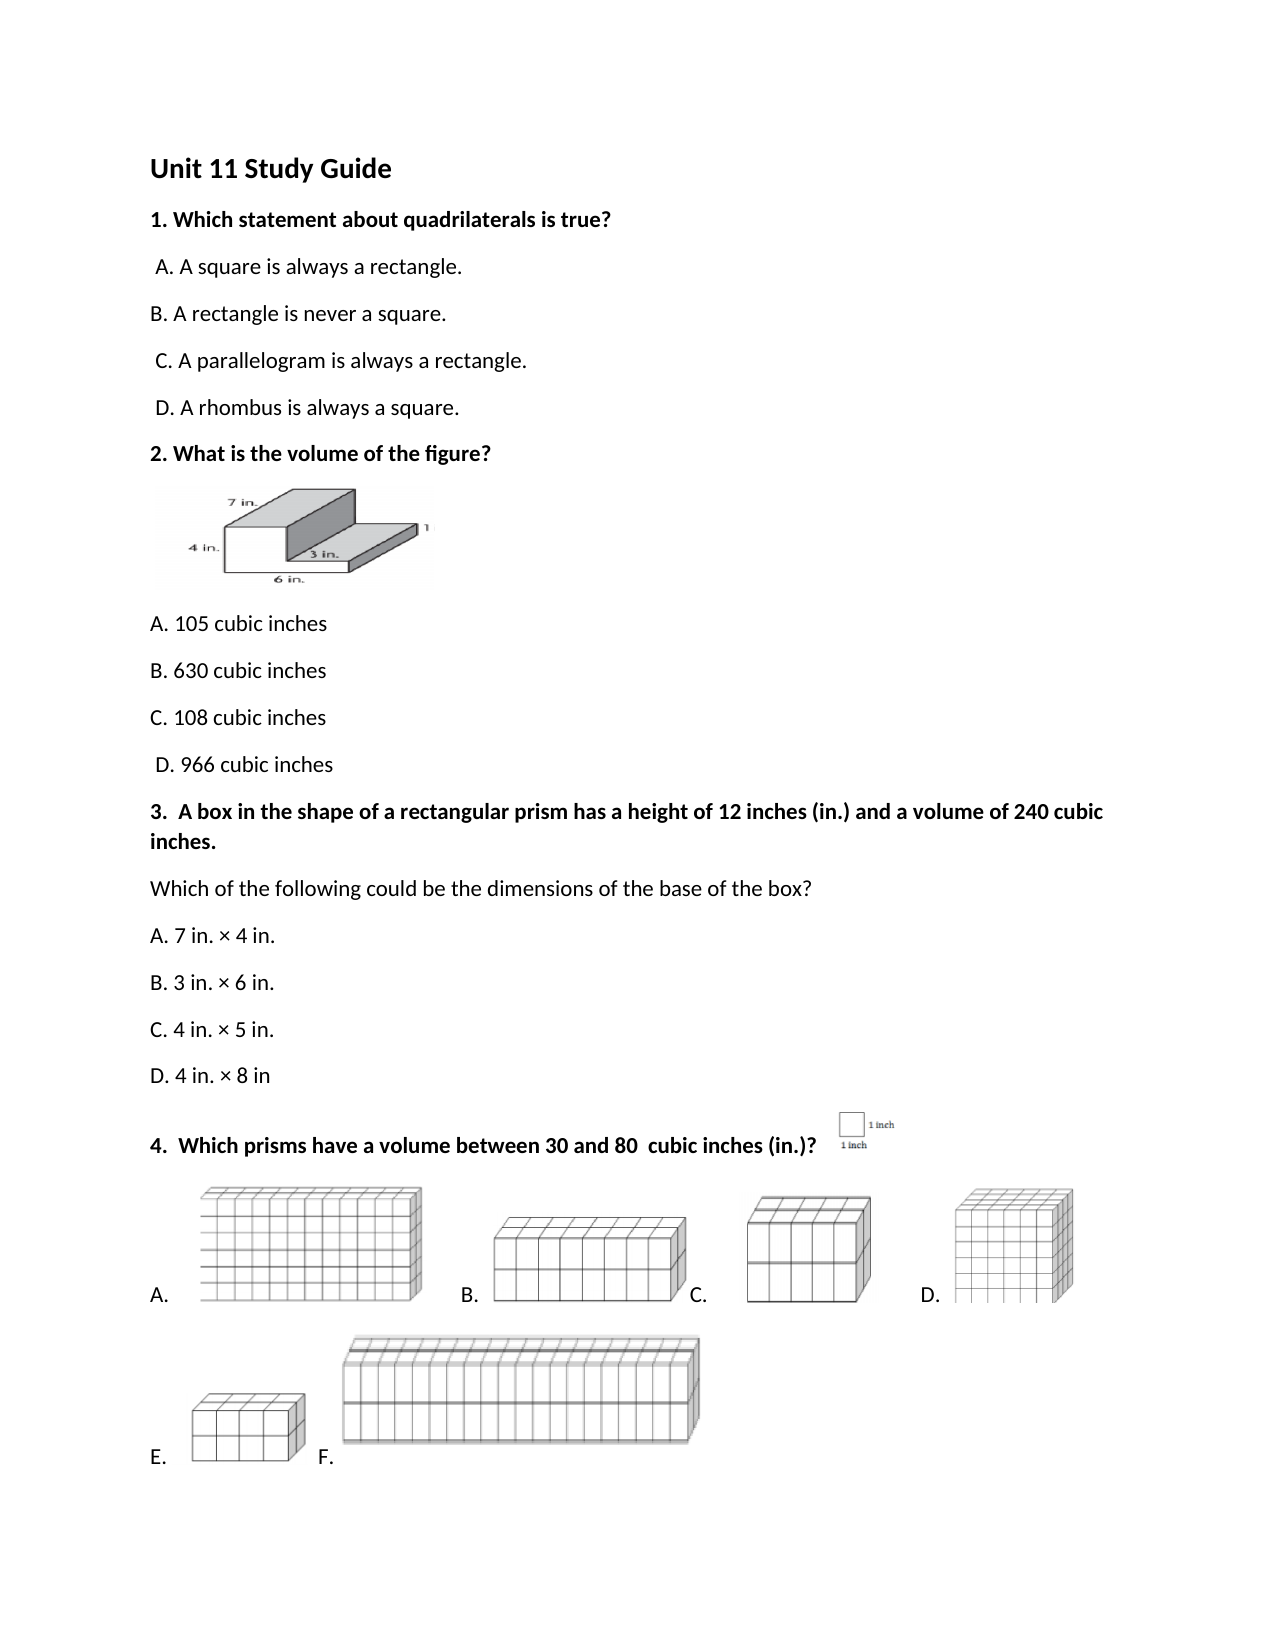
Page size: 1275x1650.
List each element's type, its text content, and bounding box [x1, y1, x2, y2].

text 2. What is the volume of the figure? [150, 439, 1125, 467]
text C. 4 in. × 5 in. [150, 1015, 1125, 1043]
text A. A square is always a rectangle. [150, 252, 1125, 280]
text Unit 11 Study Guide [150, 150, 1125, 186]
text B. A rectangle is never a square. [150, 299, 1125, 327]
text Which of the following could be the dimensions of the base of the box? [150, 874, 1125, 902]
text E. F. [150, 1327, 1125, 1470]
text B. 3 in. × 6 in. [150, 968, 1125, 996]
text 3. A box in the shape of a rectangular prism has a height of 12 inches (in.) and a volume of 240 cubic inches. [150, 797, 1125, 855]
text A. 7 in. × 4 in. [150, 921, 1125, 949]
text C. 108 cubic inches [150, 703, 1125, 731]
text A. 105 cubic inches [150, 609, 1125, 637]
text A. B. C. D. [150, 1178, 1125, 1309]
text 1. Which statement about quadrilaterals is true? [150, 205, 1125, 233]
text B. 630 cubic inches [150, 656, 1125, 684]
text 4. Which prisms have a volume between 30 and 80 cubic inches (in.)? [150, 1108, 1125, 1159]
text C. A parallelogram is always a rectangle. [150, 346, 1125, 374]
text D. 966 cubic inches [150, 750, 1125, 778]
text D. 4 in. × 8 in [150, 1062, 1125, 1089]
text D. A rhombus is always a square. [150, 393, 1125, 421]
